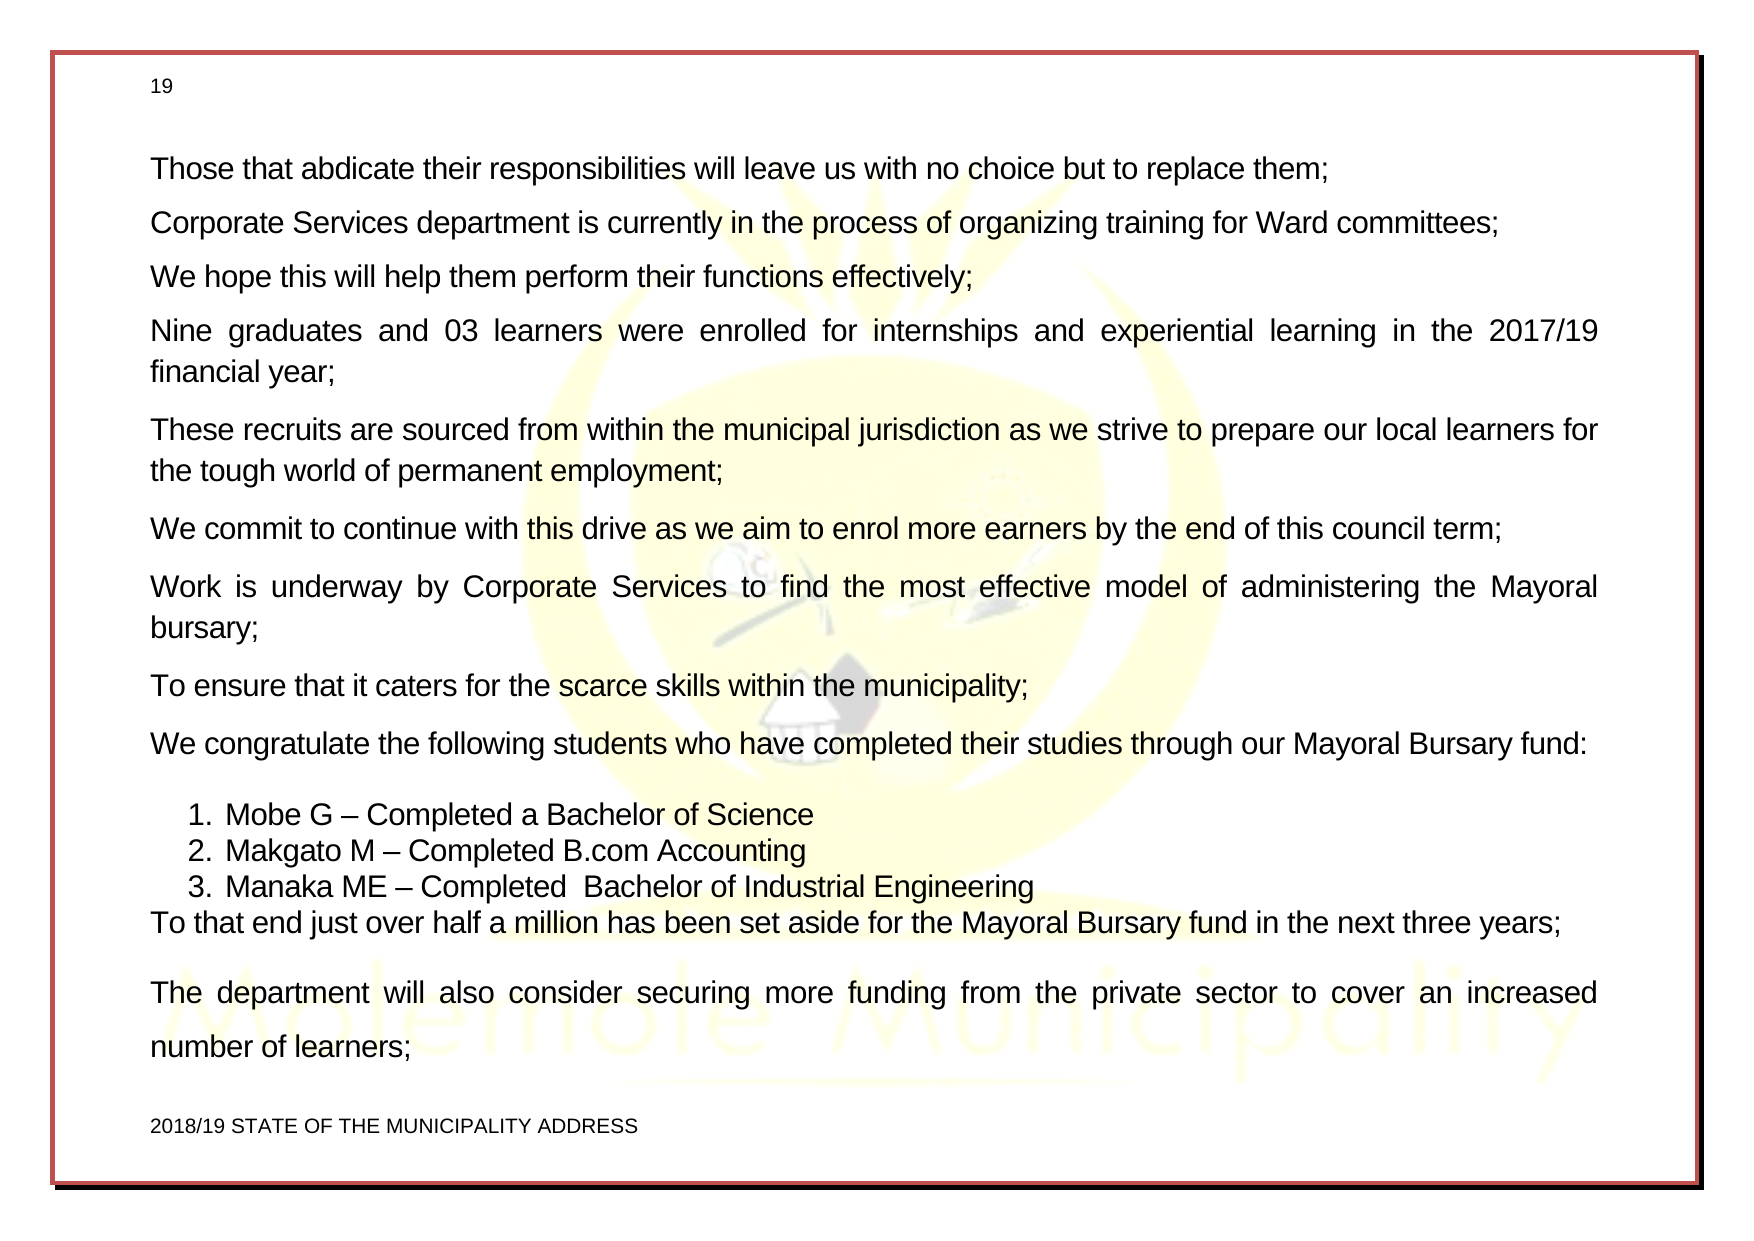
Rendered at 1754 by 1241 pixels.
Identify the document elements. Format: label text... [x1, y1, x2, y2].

text These recruits are sourced from within the municipal jurisdiction as we strive to prepare our local learners for the tough world of permanent employment; [150, 411, 1599, 488]
text Work is underway by Corporate Services to find the most effective model of administering the Mayoral bursary; [150, 568, 1599, 645]
list Makgato M – Completed B.com Accounting [187, 832, 1599, 868]
text The department will also consider securing more funding from the private sector to cover an increased number of learners; [150, 974, 1599, 1064]
text To that end just over half a million has been set aside for the Mayoral Bursary fund in the next three years; [150, 904, 1599, 940]
text Those that abdicate their responsibilities will leave us with no choice but to replace them; [150, 150, 1599, 186]
text We commit to continue with this drive as we aim to enrol more earners by the end of this council term; [150, 510, 1599, 546]
text To ensure that it caters for the scarce skills within the municipality; [150, 667, 1599, 703]
text Corporate Services department is currently in the process of organizing training for Ward committees; [150, 204, 1599, 240]
list Manaka ME – Completed Bachelor of Industrial Engineering [187, 868, 1599, 904]
list Mobe G – Completed a Bachelor of Science [187, 796, 1599, 832]
text Nine graduates and 03 learners were enrolled for internships and experiential learning in the 2017/19 financial year; [150, 312, 1599, 389]
text We congratulate the following students who have completed their studies through our Mayoral Bursary fund: [150, 725, 1599, 761]
text We hope this will help them perform their functions effectively; [150, 258, 1599, 294]
